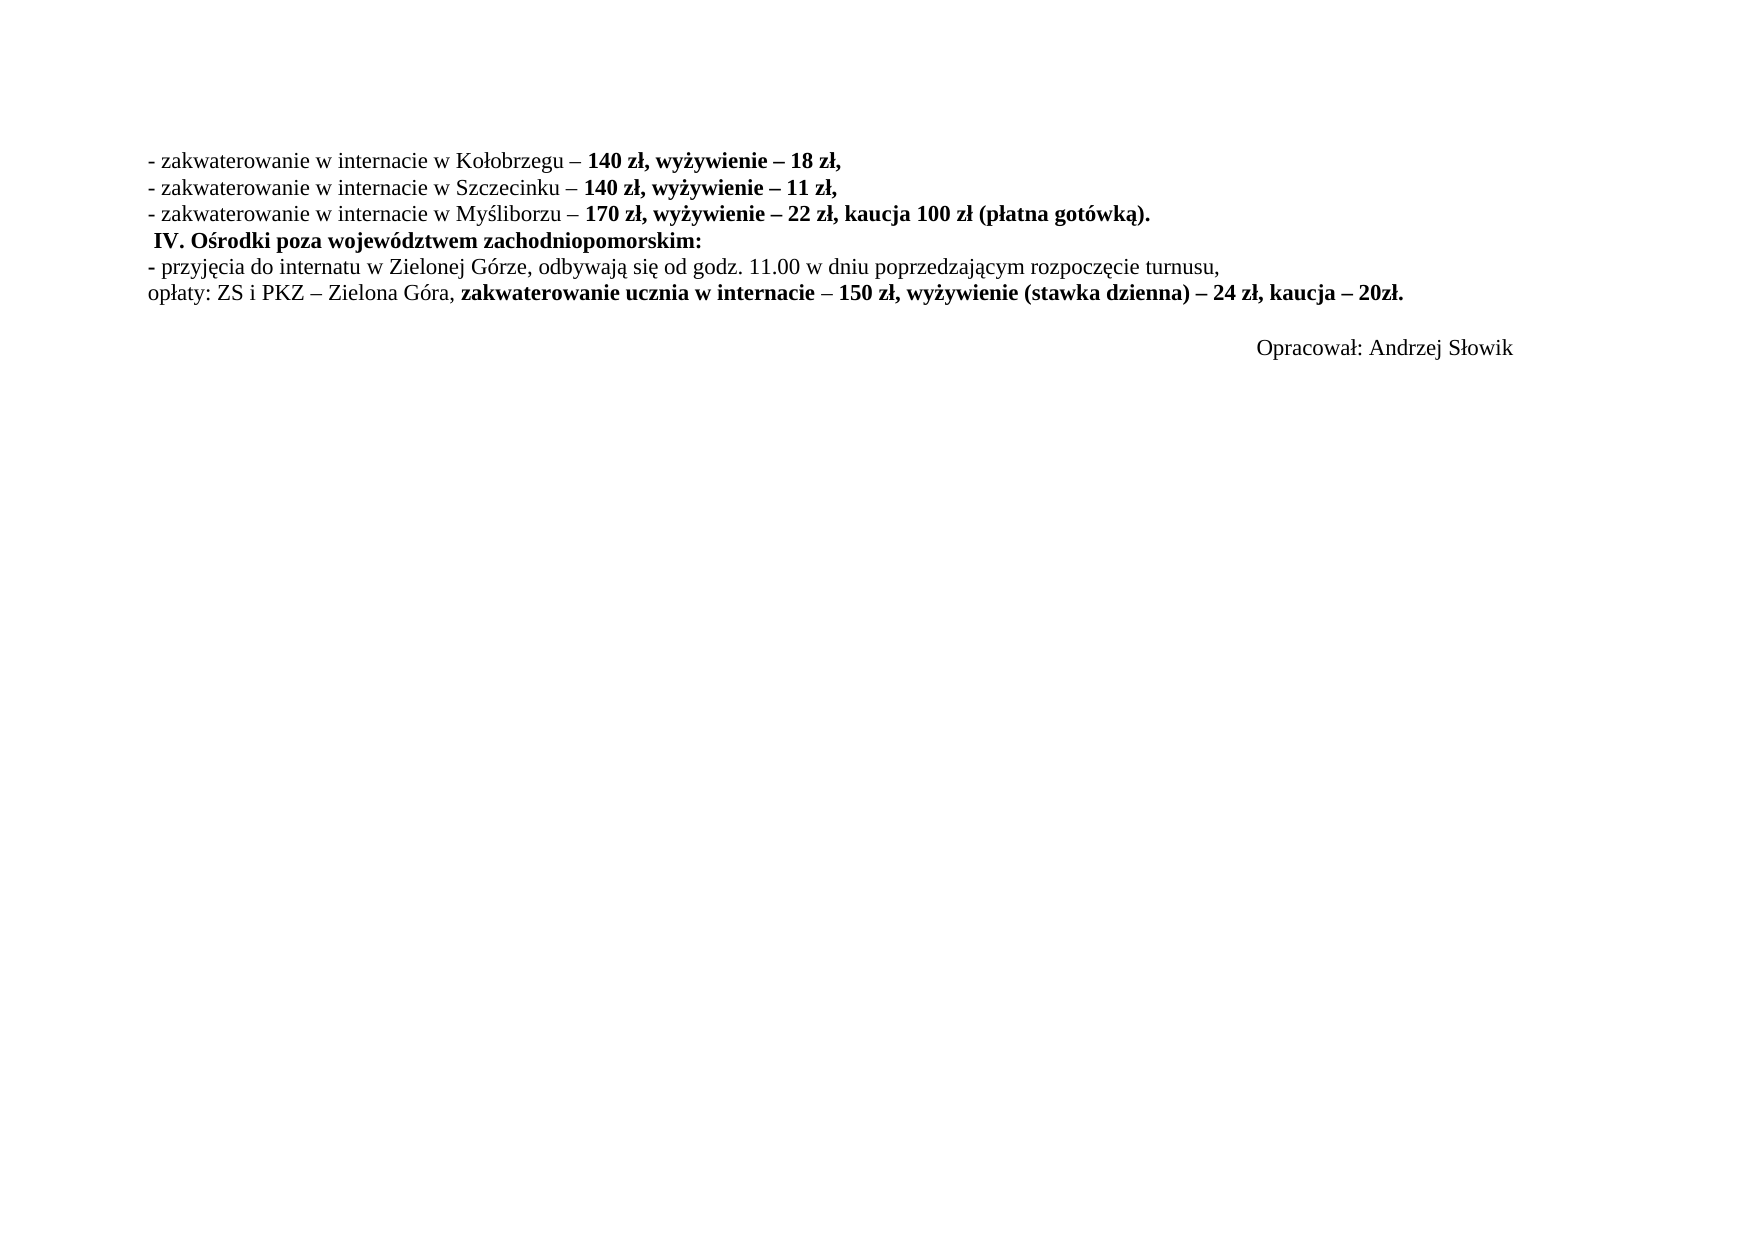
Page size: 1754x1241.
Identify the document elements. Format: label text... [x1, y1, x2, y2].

text IV. Ośrodki poza województwem zachodniopomorskim: [148, 227, 1606, 253]
text - zakwaterowanie w internacie w Kołobrzegu – 140 zł, wyżywienie – 18 zł, [148, 148, 1606, 174]
text opłaty: ZS i PKZ – Zielona Góra, zakwaterowanie ucznia w internacie – 150 zł, wyżywienie (stawka dzienna) – 24 zł, kaucja – 20zł. [148, 279, 1606, 306]
text - przyjęcia do internatu w Zielonej Górze, odbywają się od godz. 11.00 w dniu poprzedzającym rozpoczęcie turnusu, [148, 253, 1606, 279]
text - zakwaterowanie w internacie w Szczecinku – 140 zł, wyżywienie – 11 zł, [148, 174, 1606, 200]
text - zakwaterowanie w internacie w Myśliborzu – 170 zł, wyżywienie – 22 zł, kaucja 100 zł (płatna gotówką). [148, 200, 1606, 227]
text Opracował: Andrzej Słowik [148, 334, 1606, 361]
